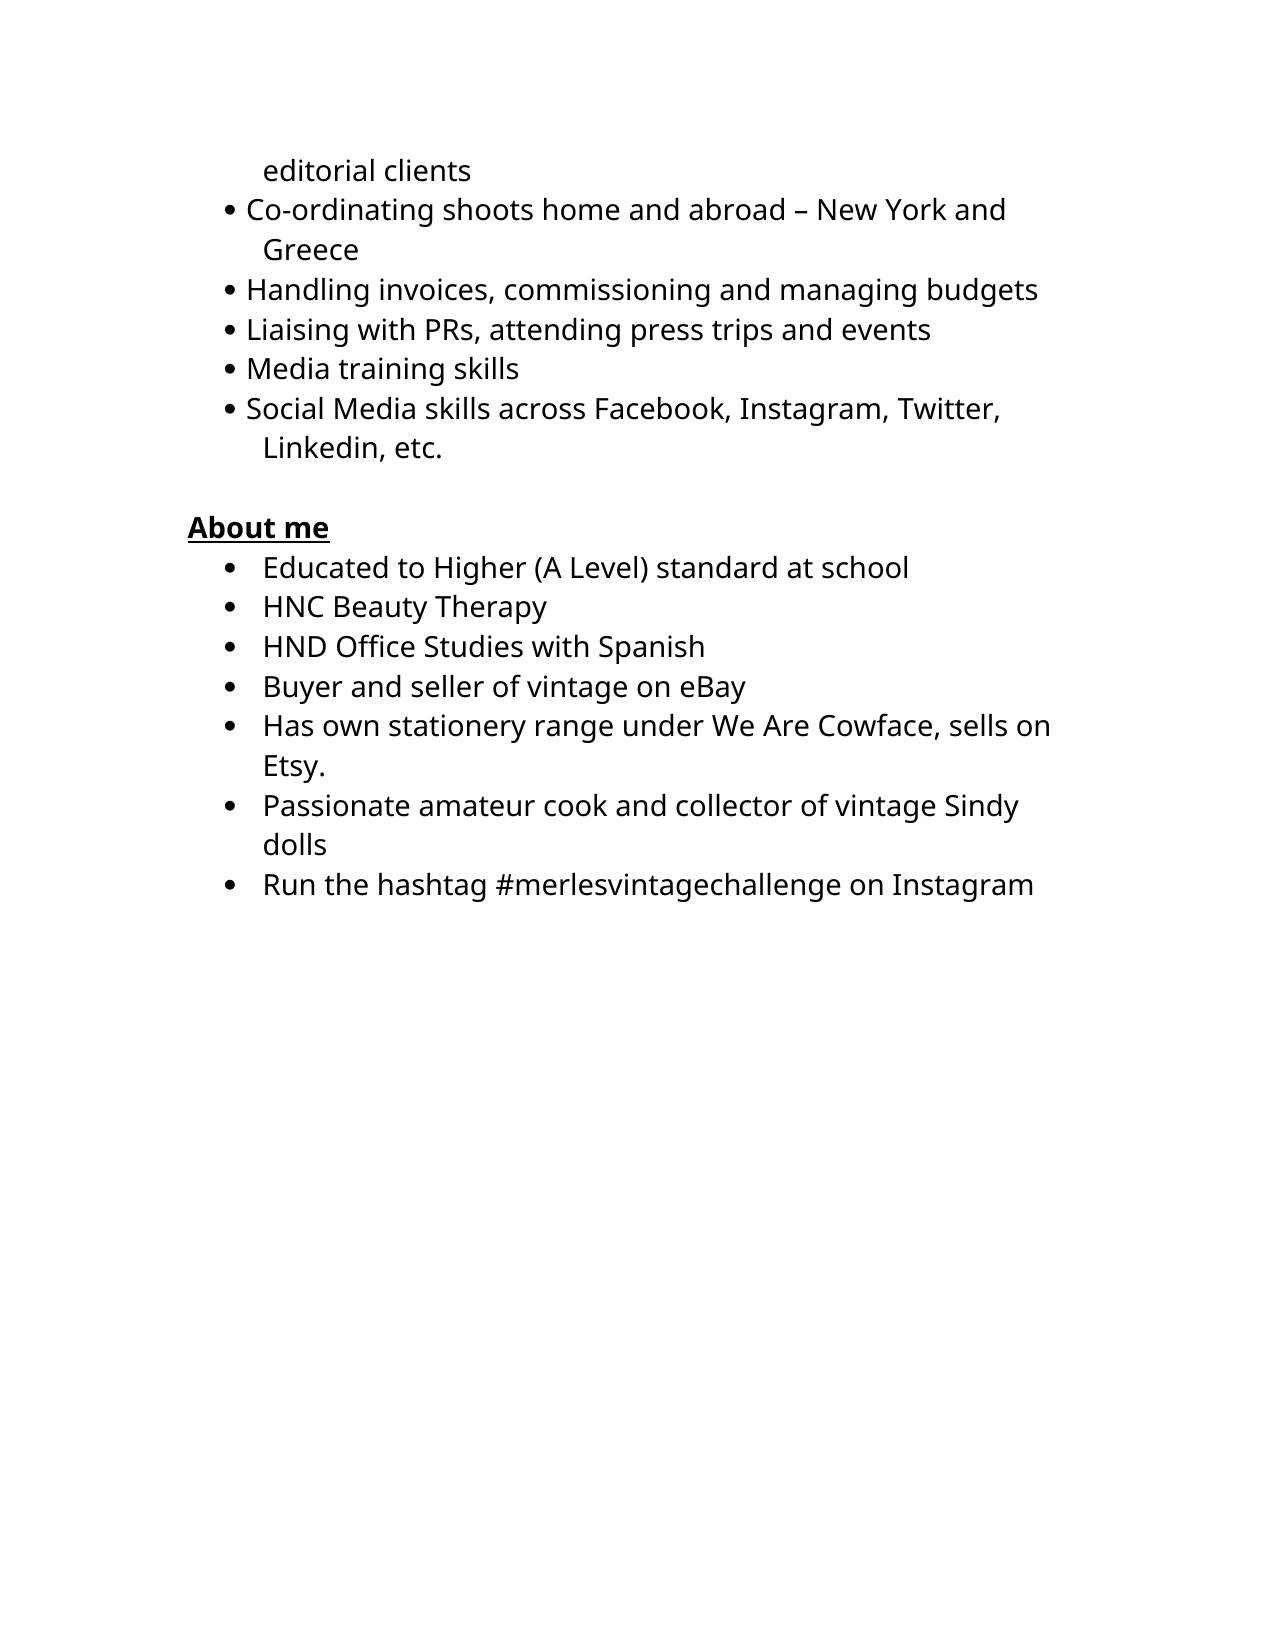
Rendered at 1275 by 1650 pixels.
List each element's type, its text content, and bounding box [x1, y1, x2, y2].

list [225, 150, 1087, 190]
list Has own stationery range under We Are Cowface, sells on Etsy. [225, 706, 1087, 785]
list Social Media skills across Facebook, Instagram, Twitter, Linkedin, etc. [225, 388, 1087, 467]
list Liaising with PRs, attending press trips and events [225, 309, 1087, 348]
list Passionate amateur cook and collector of vintage Sindy dolls [225, 785, 1087, 864]
list Educated to Higher (A Level) standard at school [225, 547, 1087, 587]
list Handling invoices, commissioning and managing budgets [225, 269, 1087, 309]
list Co-ordinating shoots home and abroad – New York and Greece [225, 190, 1087, 269]
list Run the hashtag #merlesvintagechallenge on Instagram [225, 864, 1087, 904]
list Media training skills [225, 348, 1087, 388]
list Buyer and seller of vintage on eBay [225, 666, 1087, 706]
text About me [187, 507, 1087, 547]
list HNC Beauty Therapy [225, 587, 1087, 626]
list HND Office Studies with Spanish [225, 626, 1087, 666]
